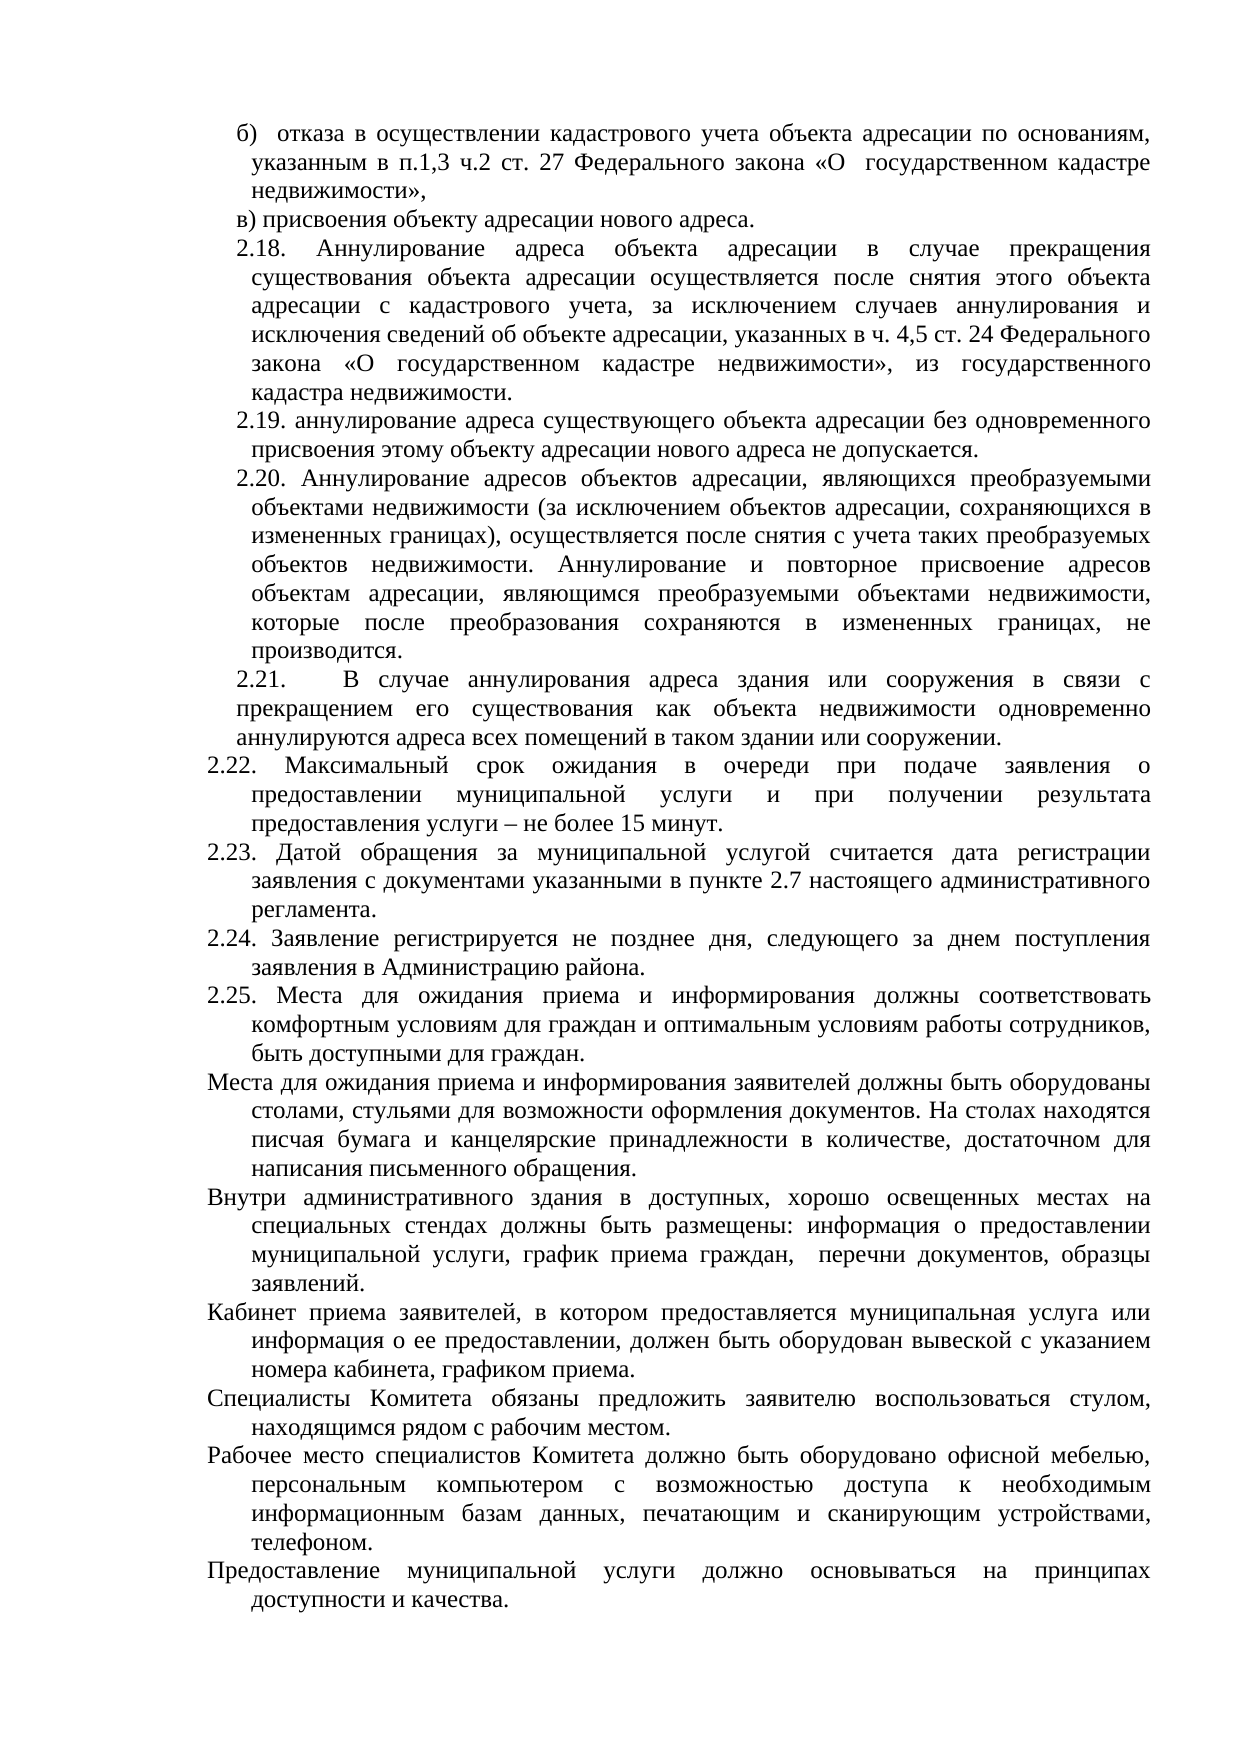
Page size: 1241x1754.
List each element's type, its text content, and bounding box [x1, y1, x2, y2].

text Кабинет приема заявителей, в котором предоставляется муниципальная услуга или информация о ее предоставлении, должен быть оборудован вывеской с указанием номера кабинета, графиком приема. [207, 1297, 1152, 1383]
text 2.25. Места для ожидания приема и информирования должны соответствовать комфортным условиям для граждан и оптимальным условиям работы сотрудников, быть доступными для граждан. [207, 981, 1152, 1067]
text Специалисты Комитета обязаны предложить заявителю воспользоваться стулом, находящимся рядом с рабочим местом. [207, 1383, 1152, 1441]
text Места для ожидания приема и информирования заявителей должны быть оборудованы столами, стульями для возможности оформления документов. На столах находятся писчая бумага и канцелярские принадлежности в количестве, достаточном для написания письменного обращения. [207, 1067, 1152, 1182]
text Внутри административного здания в доступных, хорошо освещенных местах на специальных стендах должны быть размещены: информация о предоставлении муниципальной услуги, график приема граждан, перечни документов, образцы заявлений. [207, 1182, 1152, 1297]
text б) отказа в осуществлении кадастрового учета объекта адресации по основаниям, указанным в п.1,3 ч.2 ст. 27 Федерального закона «О государственном кадастре недвижимости», [236, 118, 1152, 204]
text 2.23. Датой обращения за муниципальной услугой считается дата регистрации заявления с документами указанными в пункте 2.7 настоящего административного регламента. [207, 837, 1152, 923]
text 2.19. аннулирование адреса существующего объекта адресации без одновременного присвоения этому объекту адресации нового адреса не допускается. [236, 406, 1152, 463]
text 2.18. Аннулирование адреса объекта адресации в случае прекращения существования объекта адресации осуществляется после снятия этого объекта адресации с кадастрового учета, за исключением случаев аннулирования и исключения сведений об объекте адресации, указанных в ч. 4,5 ст. 24 Федерального закона «О государственном кадастре недвижимости», из государственного кадастра недвижимости. [236, 233, 1152, 406]
text в) присвоения объекту адресации нового адреса. [236, 204, 1152, 233]
text Предоставление муниципальной услуги должно основываться на принципах доступности и качества. [207, 1556, 1152, 1613]
text Рабочее место специалистов Комитета должно быть оборудовано офисной мебелью, персональным компьютером с возможностью доступа к необходимым информационным базам данных, печатающим и сканирующим устройствами, телефоном. [207, 1441, 1152, 1556]
text 2.22. Максимальный срок ожидания в очереди при подаче заявления о предоставлении муниципальной услуги и при получении результата предоставления услуги – не более 15 минут. [207, 751, 1152, 837]
text 2.21. В случае аннулирования адреса здания или сооружения в связи с прекращением его существования как объекта недвижимости одновременно аннулируются адреса всех помещений в таком здании или сооружении. [236, 664, 1152, 751]
text 2.24. Заявление регистрируется не позднее дня, следующего за днем поступления заявления в Администрацию района. [207, 923, 1152, 981]
text 2.20. Аннулирование адресов объектов адресации, являющихся преобразуемыми объектами недвижимости (за исключением объектов адресации, сохраняющихся в измененных границах), осуществляется после снятия с учета таких преобразуемых объектов недвижимости. Аннулирование и повторное присвоение адресов объектам адресации, являющимся преобразуемыми объектами недвижимости, которые после преобразования сохраняются в измененных границах, не производится. [236, 463, 1152, 664]
